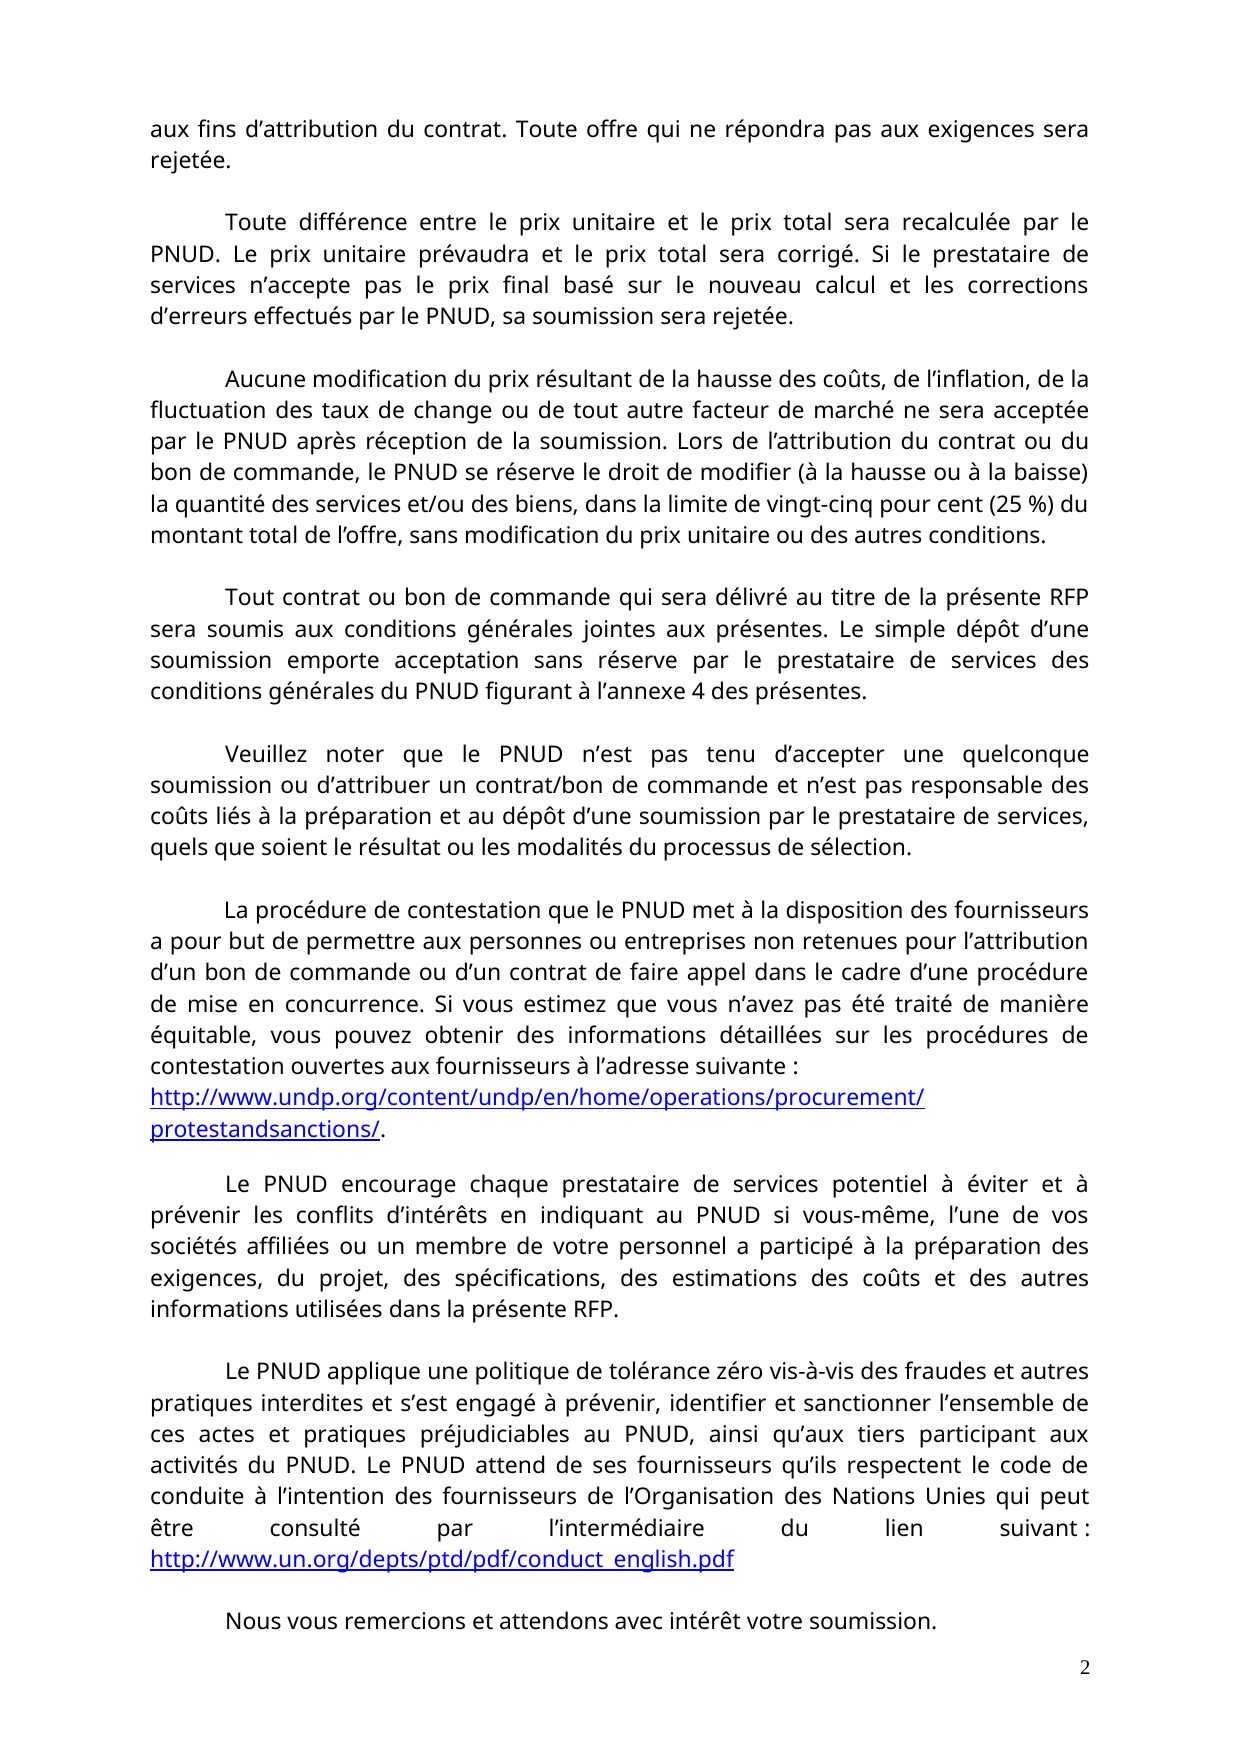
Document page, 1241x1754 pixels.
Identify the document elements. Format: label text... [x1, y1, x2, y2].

text Le PNUD encourage chaque prestataire de services potentiel à éviter et à prévenir les conflits d’intérêts en indiquant au PNUD si vous-même, l’une de vos sociétés affiliées ou un membre de votre personnel a participé à la préparation des exigences, du projet, des spécifications, des estimations des coûts et des autres informations utilisées dans la présente RFP. [150, 1168, 1090, 1324]
text La procédure de contestation que le PNUD met à la disposition des fournisseurs a pour but de permettre aux personnes ou entreprises non retenues pour l’attribution d’un bon de commande ou d’un contrat de faire appel dans le cadre d’une procédure de mise en concurrence. Si vous estimez que vous n’avez pas été traité de manière équitable, vous pouvez obtenir des informations détaillées sur les procédures de contestation ouvertes aux fournisseurs à l’adresse suivante : [150, 894, 1090, 1081]
text Tout contrat ou bon de commande qui sera délivré au titre de la présente RFP sera soumis aux conditions générales jointes aux présentes. Le simple dépôt d’une soumission emporte acceptation sans réserve par le prestataire de services des conditions générales du PNUD figurant à l’annexe 4 des présentes. [150, 581, 1090, 706]
text Nous vous remercions et attendons avec intérêt votre soumission. [225, 1605, 1090, 1637]
text Veuillez noter que le PNUD n’est pas tenu d’accepter une quelconque soumission ou d’attribuer un contrat/bon de commande et n’est pas responsable des coûts liés à la préparation et au dépôt d’une soumission par le prestataire de services, quels que soient le résultat ou les modalités du processus de sélection. [150, 737, 1090, 862]
text Le PNUD applique une politique de tolérance zéro vis-à-vis des fraudes et autres pratiques interdites et s’est engagé à prévenir, identifier et sanctionner l’ensemble de ces actes et pratiques préjudiciables au PNUD, ainsi qu’aux tiers participant aux activités du PNUD. Le PNUD attend de ses fournisseurs qu’ils respectent le code de conduite à l’intention des fournisseurs de l’Organisation des Nations Unies qui peut être consulté par l’intermédiaire du lien suivant : http://www.un.org/depts/ptd/pdf/conduct_english.pdf [150, 1355, 1090, 1574]
text Toute différence entre le prix unitaire et le prix total sera recalculée par le PNUD. Le prix unitaire prévaudra et le prix total sera corrigé. Si le prestataire de services n’accepte pas le prix final basé sur le nouveau calcul et les corrections d’erreurs effectués par le PNUD, sa soumission sera rejetée. [150, 206, 1090, 331]
list Aucune modification du prix résultant de la hausse des coûts, de l’inflation, de la fluctuation des taux de change ou de tout autre facteur de marché ne sera acceptée par le PNUD après réception de la soumission. Lors de l’attribution du contrat ou du bon de commande, le PNUD se réserve le droit de modifier (à la hausse ou à la baisse) la quantité des services et/ou des biens, dans la limite de vingt-cinq pour cent (25 %) du montant total de l’offre, sans modification du prix unitaire ou des autres conditions. [150, 362, 1090, 550]
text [150, 112, 1090, 175]
text http://www.undp.org/content/undp/en/home/operations/procurement/protestandsanctions/. [150, 1081, 1090, 1144]
